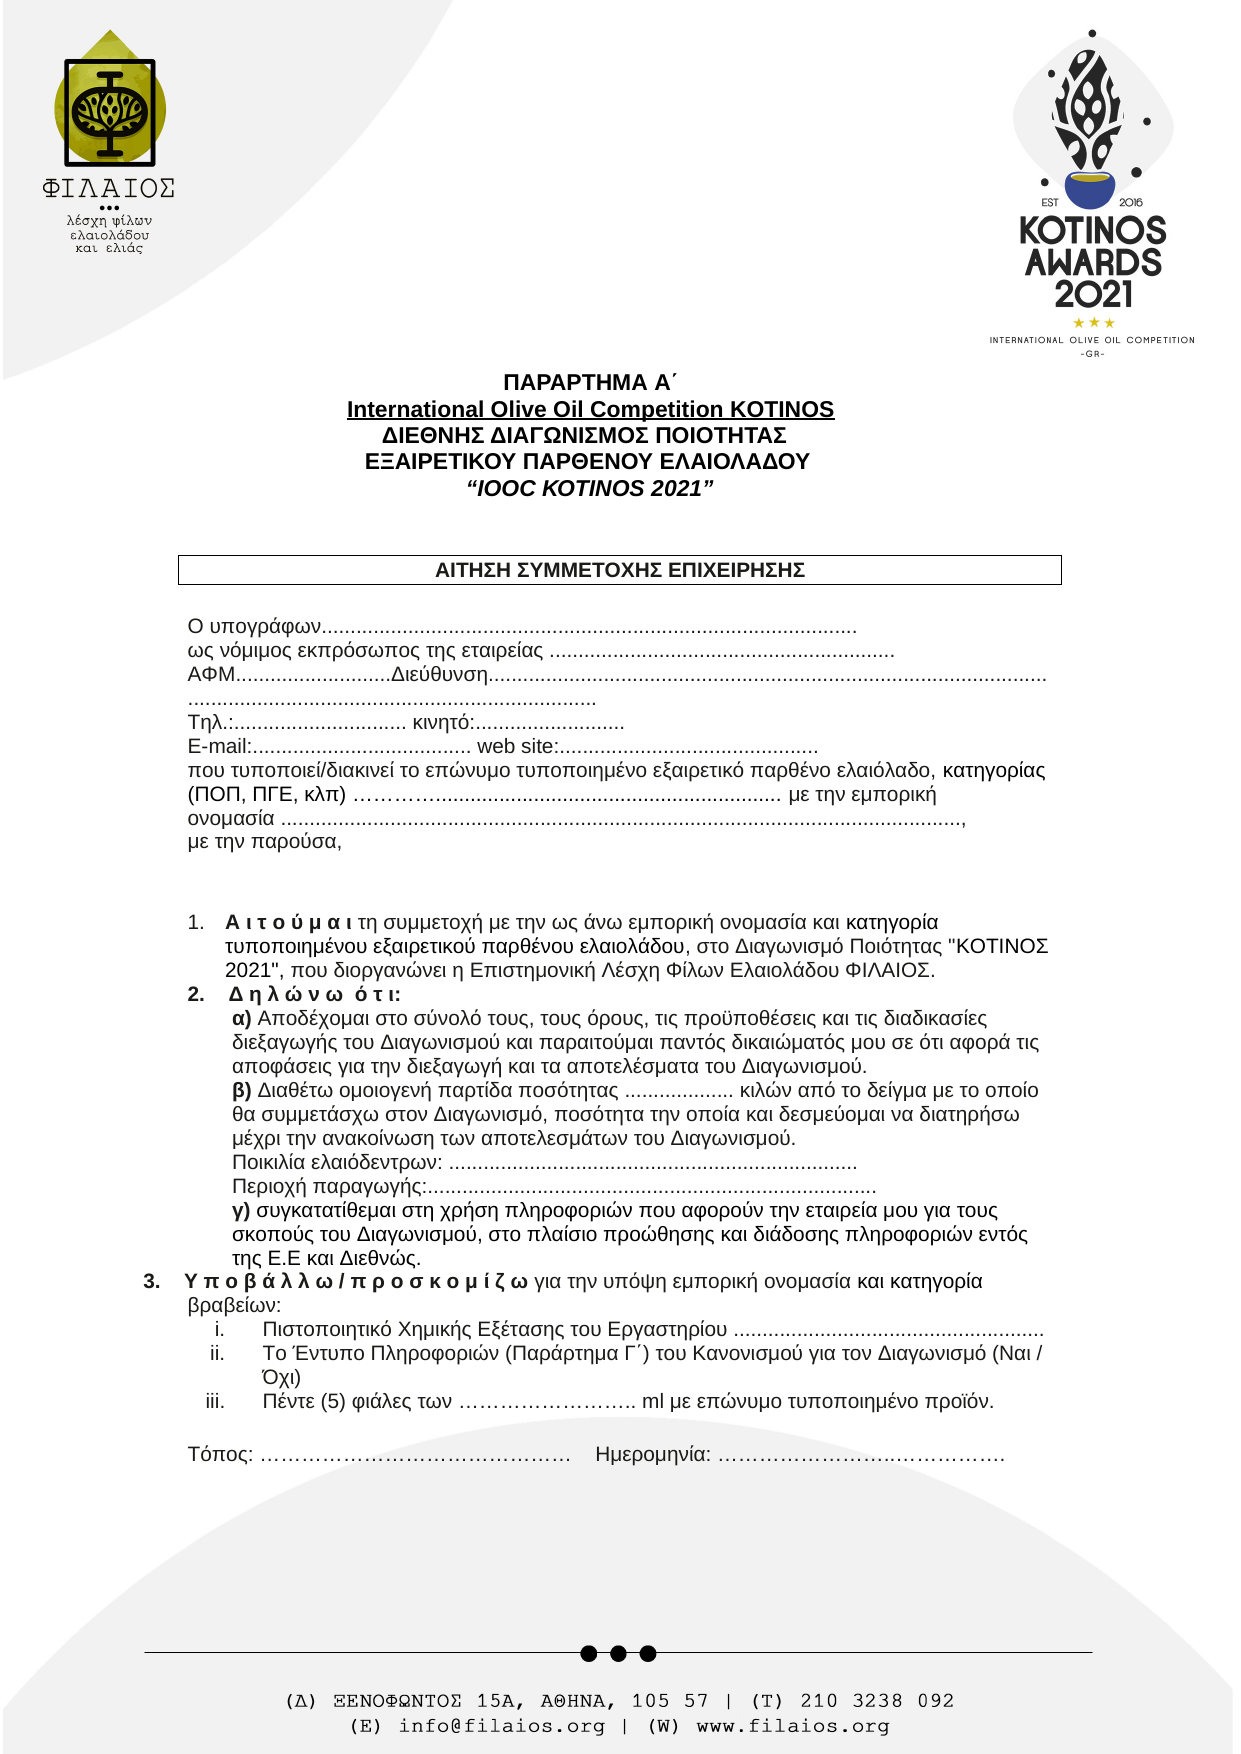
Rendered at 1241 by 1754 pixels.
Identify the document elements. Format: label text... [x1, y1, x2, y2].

text International Olive Oil Competition KOTINOS [169, 396, 1012, 422]
text Περιοχή παραγωγής:.............................................................................. [232, 1173, 1053, 1197]
text που τυποποιεί/διακινεί το επώνυμο τυποποιημένο εξαιρετικό παρθένο ελαιόλαδο, κατηγορίας (ΠΟΠ, ΠΓΕ, κλπ) …………............................................................ με την εμπορική ονομασία ......................................................................................................................, [187, 757, 1053, 829]
text 2. Δ η λ ώ ν ω ό τ ι: [187, 982, 1053, 1006]
list Πέντε (5) φιάλες των …………………….. ml με επώνυμο τυποποιημένο προϊόν. [225, 1389, 1053, 1413]
text με την παρούσα, [187, 829, 1053, 853]
text α) Αποδέχομαι στο σύνολό τους, τους όρους, τις προϋποθέσεις και τις διαδικασίες διεξαγωγής του Διαγωνισμού και παραιτούμαι παντός δικαιώματός μου σε ότι αφορά τις αποφάσεις για την διεξαγωγή και τα αποτελέσματα του Διαγωνισμού. [232, 1006, 1053, 1078]
text β) Διαθέτω ομοιογενή παρτίδα ποσότητας ................... κιλών από το δείγμα με το οποίο θα συμμετάσχω στον Διαγωνισμό, ποσότητα την οποία και δεσμεύομαι να διατηρήσω μέχρι την ανακοίνωση των αποτελεσμάτων του Διαγωνισμού. [232, 1078, 1053, 1149]
text 3. Υ π ο β ά λ λ ω / π ρ ο σ κ ο μ ί ζ ω για την υπόψη εμπορική ονομασία και κατηγορία βραβείων: [143, 1269, 1053, 1317]
list Το Έντυπο Πληροφοριών (Παράρτημα Γ΄) του Κανονισμού για τον Διαγωνισμό (Ναι / Όχι) [225, 1341, 1053, 1389]
text ΕΞΑΙΡΕΤΙΚΟΥ ΠΑΡΘΕΝΟΥ ΕΛΑΙΟΛΑΔΟΥ [169, 448, 1012, 474]
text Ποικιλία ελαιόδεντρων: ....................................................................... [232, 1149, 1053, 1173]
text γ) συγκατατίθεμαι στη χρήση πληροφοριών που αφορούν την εταιρεία μου για τους σκοπούς του Διαγωνισμού, στο πλαίσιο προώθησης και διάδοσης πληροφοριών εντός της Ε.Ε και Διεθνώς. [232, 1197, 1053, 1269]
text Ε-mail:...................................... web site:............................................. [187, 733, 1053, 757]
text ΑΙΤΗΣΗ ΣΥΜΜΕΤΟΧΗΣ ΕΠΙΧΕΙΡΗΣΗΣ [179, 556, 1061, 584]
text ΑΦΜ...........................Διεύθυνση........................................................................................................................................................................ [187, 662, 1053, 709]
list Α ι τ ο ύ μ α ι τη συμμετοχή με την ως άνω εμπορική ονομασία και κατηγορία τυποποιημένου εξαιρετικού παρθένου ελαιολάδου, στο Διαγωνισμό Ποιότητας "ΚΟΤΙΝΟΣ 2021", που διοργανώνει η Επιστημονική Λέσχη Φίλων Ελαιολάδου ΦΙΛΑΙΟΣ. [187, 910, 1053, 982]
text Τόπος: ……………………………………… Ημερομηνία: ……………………..……………. [187, 1442, 1053, 1466]
text “IOOC ΚΟΤΙΝΟS 2021” [169, 474, 1012, 501]
text ΔΙΕΘΝΗΣ ΔΙΑΓΩΝΙΣΜΟΣ ΠΟΙΟΤΗΤΑΣ [169, 422, 1012, 448]
text Ο υπογράφων............................................................................................. [187, 614, 1053, 638]
text Τηλ.:.............................. κινητό:.......................... [187, 709, 1053, 733]
text ως νόμιμος εκπρόσωπος της εταιρείας ............................................................ [187, 638, 1053, 662]
list Πιστοποιητικό Χημικής Εξέτασης του Εργαστηρίου ...................................................... [225, 1317, 1053, 1341]
picture [3, 0, 1233, 1754]
text ΠΑΡΑΡΤΗΜΑ Α΄ [169, 369, 1012, 396]
